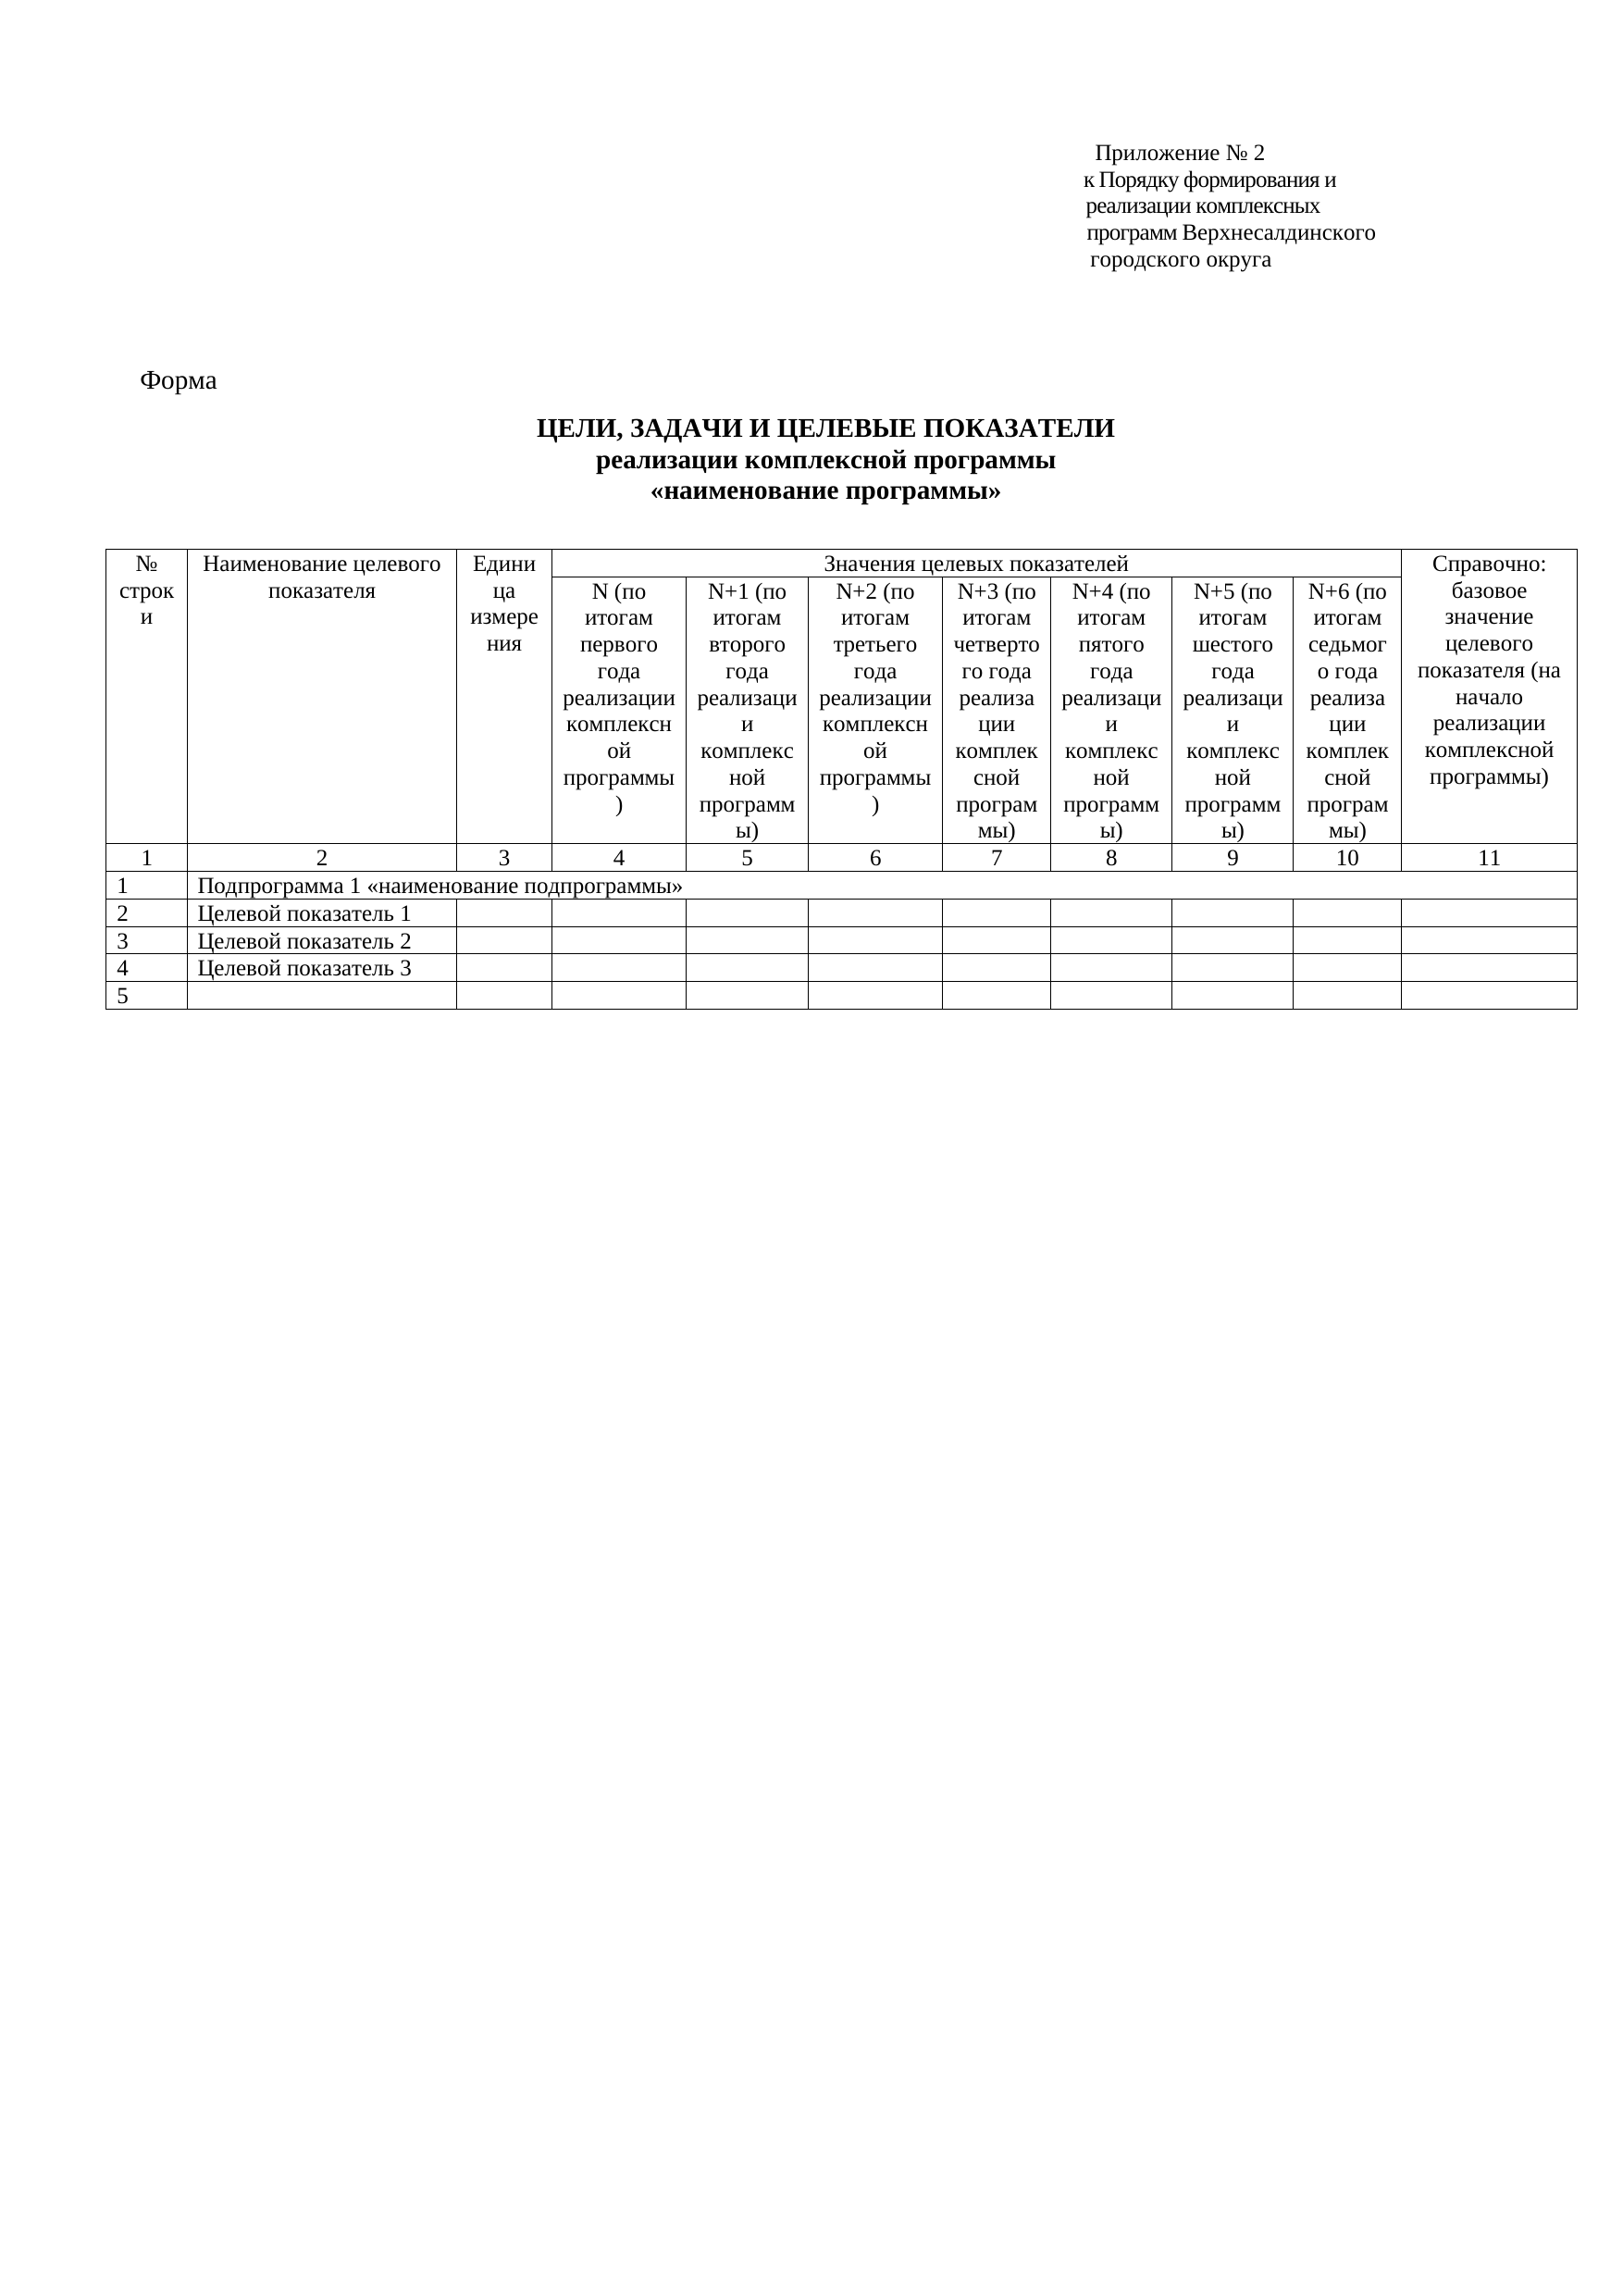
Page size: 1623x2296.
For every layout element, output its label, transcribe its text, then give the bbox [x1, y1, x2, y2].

table_cell 11 [1402, 844, 1577, 871]
table_cell N (по итогам первого года реализации комплексной программы) [552, 577, 686, 843]
table_header Наименование целевого показателя [188, 550, 456, 843]
table_cell Подпрограмма 1 «наименование подпрограммы» [188, 872, 1577, 899]
table_cell [1051, 900, 1171, 926]
table_cell [943, 982, 1050, 1009]
table_header к Порядку формирования и реализации комплексных программ Верхнесалдинского городского округа [628, 166, 1533, 364]
table_cell [552, 982, 686, 1009]
table_cell [457, 954, 551, 981]
table_cell N+1 (по итогам второго года реализации комплексной программы) [687, 577, 808, 843]
table_cell N+6 (по итогам седьмого года реализации комплексной программы) [1294, 577, 1401, 843]
table_cell 4 [552, 844, 686, 871]
table_cell [1294, 927, 1401, 953]
table_cell [809, 900, 942, 926]
table_cell [943, 927, 1050, 953]
table_cell [1051, 954, 1171, 981]
table_cell [809, 954, 942, 981]
text Приложение № 2 [105, 139, 1546, 166]
table_cell [1172, 927, 1293, 953]
table_cell N+4 (по итогам пятого года реализации комплексной программы) [1051, 577, 1171, 843]
table_cell [552, 954, 686, 981]
table_cell [1294, 982, 1401, 1009]
table_cell 2 [106, 900, 187, 926]
table_cell 1 [106, 844, 187, 871]
table_header № строки [106, 550, 187, 843]
table_cell [552, 900, 686, 926]
table_cell [552, 927, 686, 953]
text «наименование программы» [105, 474, 1546, 505]
table_cell 1 [106, 872, 187, 899]
text реализации комплексной программы [105, 443, 1546, 474]
text Форма [105, 364, 1546, 394]
table_cell 8 [1051, 844, 1171, 871]
table_cell [188, 982, 456, 1009]
table_cell [1294, 954, 1401, 981]
table_cell [687, 982, 808, 1009]
table_cell [1402, 927, 1577, 953]
table_cell [809, 927, 942, 953]
table_cell N+5 (по итогам шестого года реализации комплексной программы) [1172, 577, 1293, 843]
table_cell N+2 (по итогам третьего года реализации комплексной программы) [809, 577, 942, 843]
table_cell 4 [106, 954, 187, 981]
table_cell [457, 927, 551, 953]
table_cell 2 [188, 844, 456, 871]
table_cell 5 [106, 982, 187, 1009]
table_cell [1402, 982, 1577, 1009]
table_cell 10 [1294, 844, 1401, 871]
table_cell 5 [687, 844, 808, 871]
table_cell [1051, 982, 1171, 1009]
table_cell [1172, 982, 1293, 1009]
table_cell Целевой показатель 1 [188, 900, 456, 926]
table_cell [457, 900, 551, 926]
table_cell [1051, 927, 1171, 953]
table_cell 3 [457, 844, 551, 871]
table_cell [687, 900, 808, 926]
table_cell [457, 982, 551, 1009]
table_cell [1172, 900, 1293, 926]
table_cell [1172, 954, 1293, 981]
table_cell [687, 954, 808, 981]
table_header Справочно: базовое значение целевого показателя (на начало реализации комплексной программы) [1402, 550, 1577, 843]
table_cell 9 [1172, 844, 1293, 871]
table_cell Целевой показатель 2 [188, 927, 456, 953]
table_header Единица измерения [457, 550, 551, 843]
table_cell [1294, 900, 1401, 926]
table_cell N+3 (по итогам четвертого года реализации комплексной программы) [943, 577, 1050, 843]
table_header Значения целевых показателей [552, 550, 1401, 577]
table_cell 6 [809, 844, 942, 871]
table_cell [809, 982, 942, 1009]
table_cell [1402, 954, 1577, 981]
table_cell 3 [106, 927, 187, 953]
table_cell [943, 954, 1050, 981]
table_cell 7 [943, 844, 1050, 871]
table_cell [943, 900, 1050, 926]
text ЦЕЛИ, ЗАДАЧИ И ЦЕЛЕВЫЕ ПОКАЗАТЕЛИ [105, 412, 1546, 443]
table_cell [1402, 900, 1577, 926]
table_cell [687, 927, 808, 953]
table_cell Целевой показатель 3 [188, 954, 456, 981]
